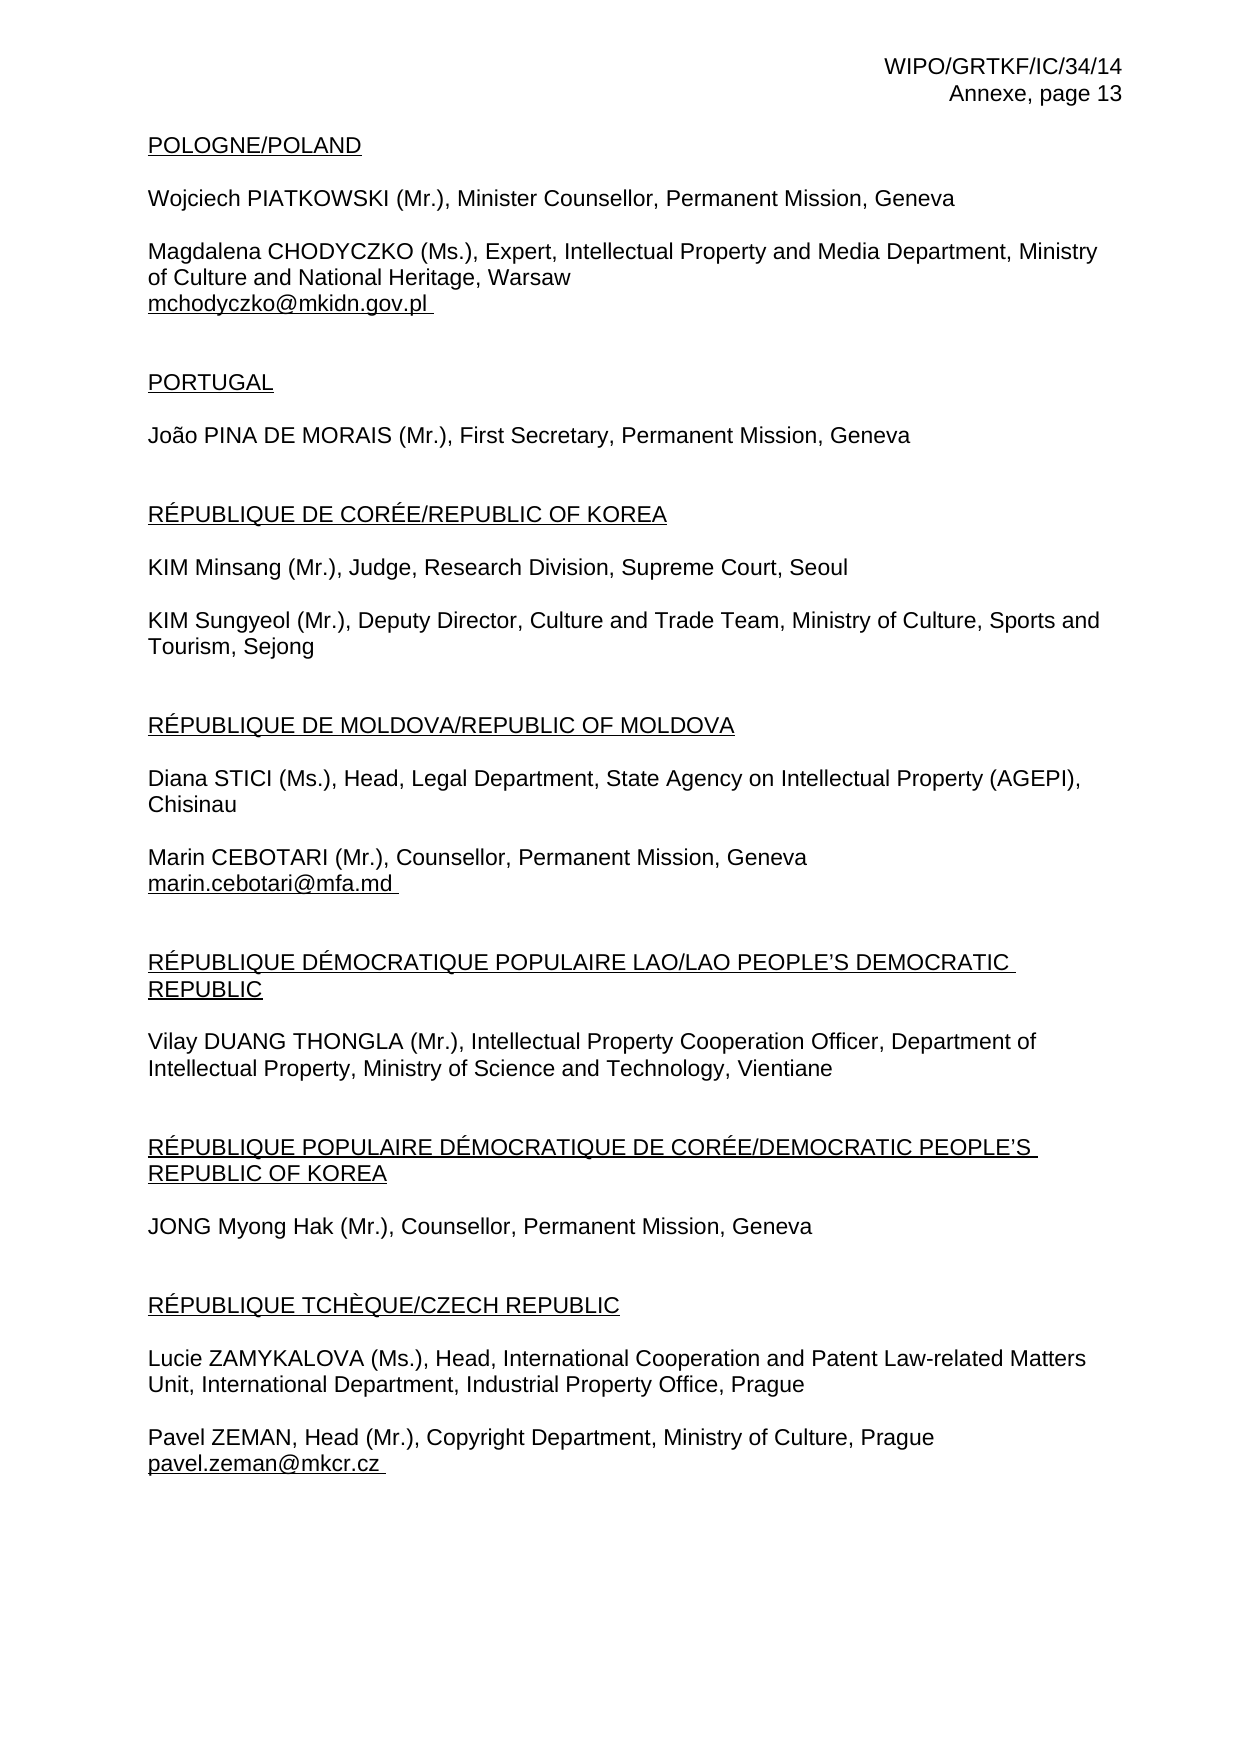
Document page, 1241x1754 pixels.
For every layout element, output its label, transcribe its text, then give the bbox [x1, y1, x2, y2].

text PORTUGAL [148, 369, 1122, 396]
text KIM Minsang (Mr.), Judge, Research Division, Supreme Court, Seoul [148, 554, 1122, 580]
text Magdalena CHODYCZKO (Ms.), Expert, Intellectual Property and Media Department, Ministry of Culture and National Heritage, Warsaw [148, 238, 1122, 290]
text Diana STICI (Ms.), Head, Legal Department, State Agency on Intellectual Property (AGEPI), Chisinau [148, 765, 1122, 817]
text RÉPUBLIQUE TCHÈQUE/CZECH REPUBLIC [148, 1292, 1122, 1318]
text João PINA DE MORAIS (Mr.), First Secretary, Permanent Mission, Geneva [148, 422, 1122, 448]
text RÉPUBLIQUE DÉMOCRATIQUE POPULAIRE LAO/LAO PEOPLE’S DEMOCRATIC REPUBLIC [148, 949, 1122, 1002]
text POLOGNE/POLAND [148, 132, 1122, 158]
text JONG Myong Hak (Mr.), Counsellor, Permanent Mission, Geneva [148, 1213, 1122, 1239]
text KIM Sungyeol (Mr.), Deputy Director, Culture and Trade Team, Ministry of Culture, Sports and Tourism, Sejong [148, 607, 1122, 659]
text Wojciech PIATKOWSKI (Mr.), Minister Counsellor, Permanent Mission, Geneva [148, 185, 1122, 211]
text Vilay DUANG THONGLA (Mr.), Intellectual Property Cooperation Officer, Department of Intellectual Property, Ministry of Science and Technology, Vientiane [148, 1028, 1122, 1081]
text Lucie ZAMYKALOVA (Ms.), Head, International Cooperation and Patent Law-related Matters Unit, International Department, Industrial Property Office, Prague [148, 1344, 1122, 1397]
text Pavel ZEMAN, Head (Mr.), Copyright Department, Ministry of Culture, Prague [148, 1423, 1122, 1450]
text RÉPUBLIQUE POPULAIRE DÉMOCRATIQUE DE CORÉE/DEMOCRATIC PEOPLE’S REPUBLIC OF KOREA [148, 1134, 1122, 1186]
text mchodyczko@mkidn.gov.pl [148, 290, 1122, 317]
text pavel.zeman@mkcr.cz [148, 1450, 1122, 1476]
text RÉPUBLIQUE DE CORÉE/REPUBLIC OF KOREA [148, 501, 1122, 527]
text Marin CEBOTARI (Mr.), Counsellor, Permanent Mission, Geneva [148, 844, 1122, 870]
text marin.cebotari@mfa.md [148, 870, 1122, 896]
text RÉPUBLIQUE DE MOLDOVA/REPUBLIC OF MOLDOVA [148, 712, 1122, 738]
